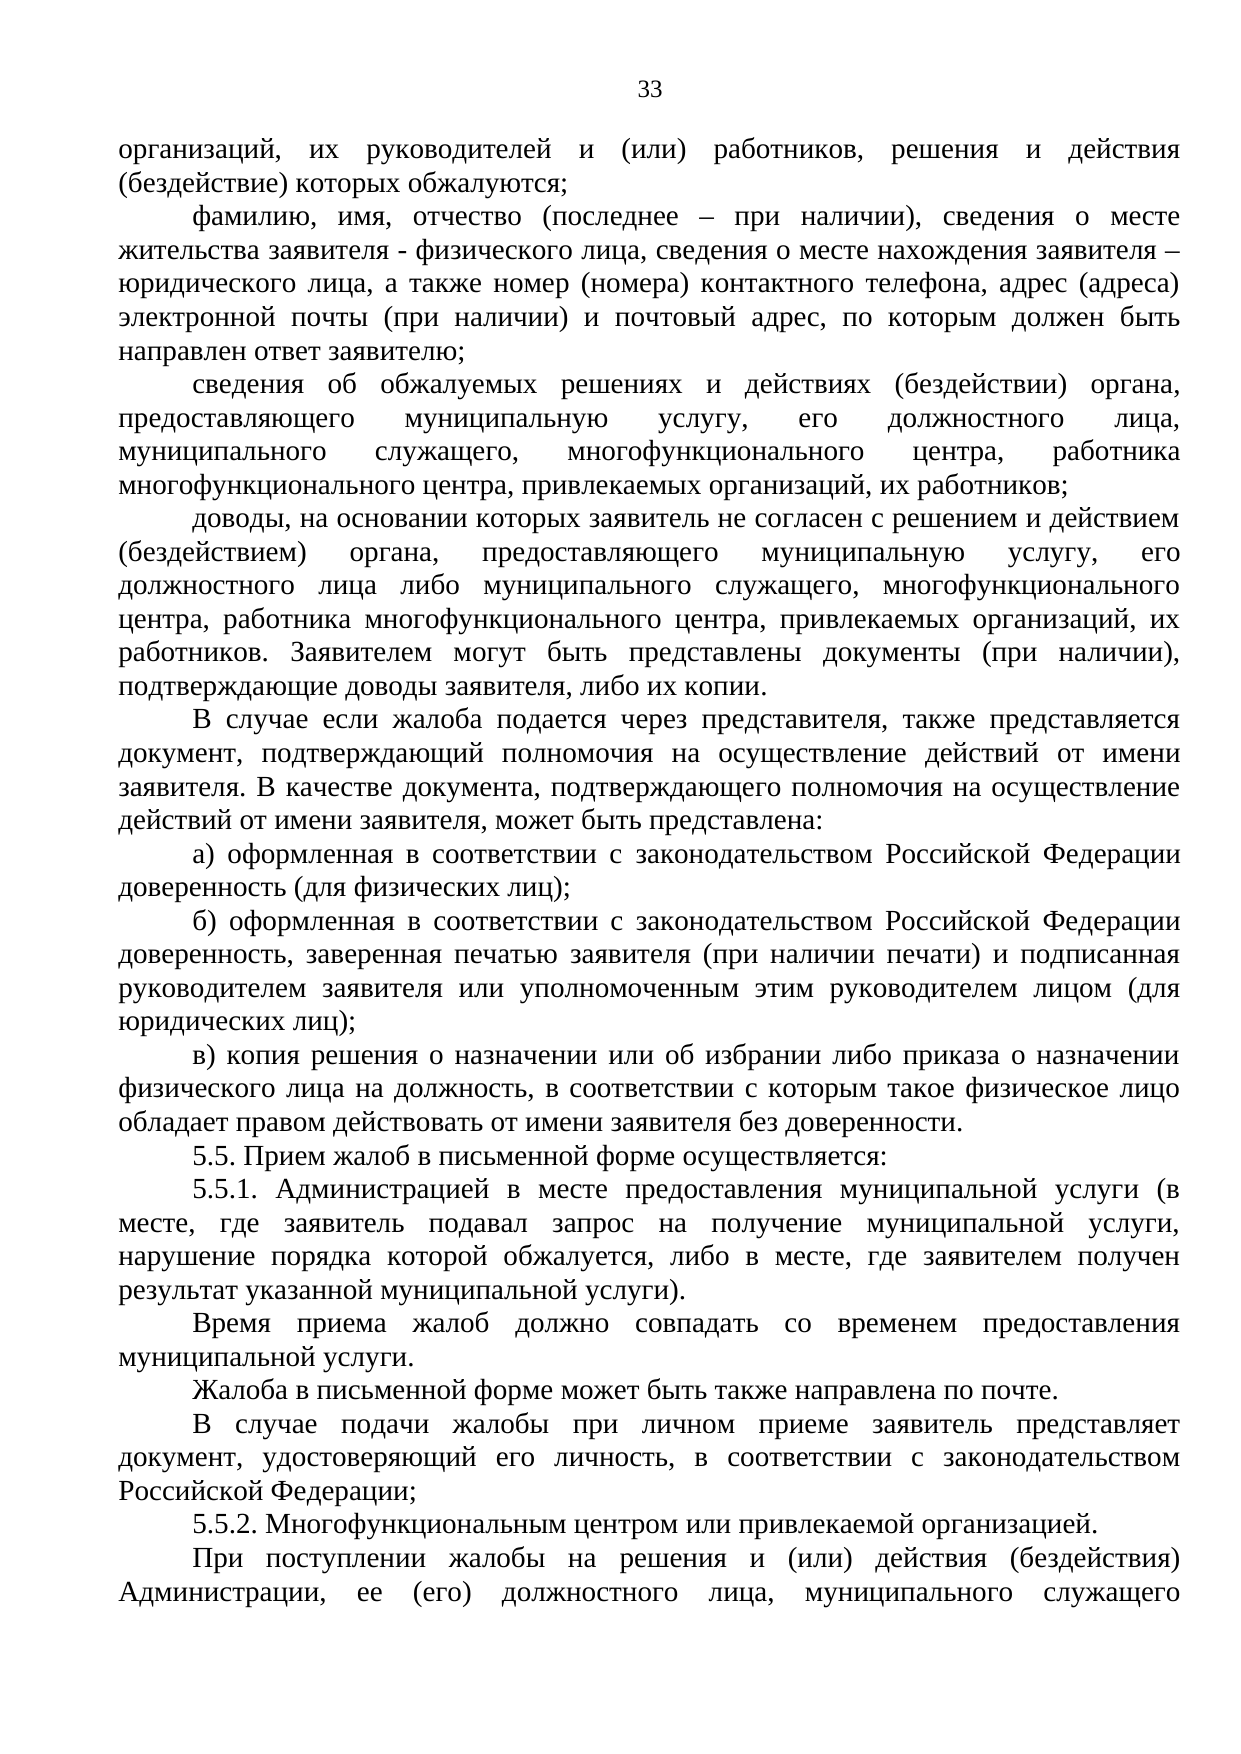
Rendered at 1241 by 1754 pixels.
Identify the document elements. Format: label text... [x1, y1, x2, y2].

text фамилию, имя, отчество (последнее – при наличии), сведения о месте жительства заявителя - физического лица, сведения о месте нахождения заявителя – юридического лица, а также номер (номера) контактного телефона, адрес (адреса) электронной почты (при наличии) и почтовый адрес, по которым должен быть направлен ответ заявителю; [118, 198, 1181, 366]
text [118, 131, 1181, 198]
text 5.5.1. Администрацией в месте предоставления муниципальной услуги (в месте, где заявитель подавал запрос на получение муниципальной услуги, нарушение порядка которой обжалуется, либо в месте, где заявителем получен результат указанной муниципальной услуги). [118, 1171, 1181, 1305]
text в) копия решения о назначении или об избрании либо приказа о назначении физического лица на должность, в соответствии с которым такое физическое лицо обладает правом действовать от имени заявителя без доверенности. [118, 1037, 1181, 1138]
text сведения об обжалуемых решениях и действиях (бездействии) органа, предоставляющего муниципальную услугу, его должностного лица, муниципального служащего, многофункционального центра, работника многофункционального центра, привлекаемых организаций, их работников; [118, 366, 1181, 500]
text доводы, на основании которых заявитель не согласен с решением и действием (бездействием) органа, предоставляющего муниципальную услугу, его должностного лица либо муниципального служащего, многофункционального центра, работника многофункционального центра, привлекаемых организаций, их работников. Заявителем могут быть представлены документы (при наличии), подтверждающие доводы заявителя, либо их копии. [118, 500, 1181, 702]
text В случае если жалоба подается через представителя, также представляется документ, подтверждающий полномочия на осуществление действий от имени заявителя. В качестве документа, подтверждающего полномочия на осуществление действий от имени заявителя, может быть представлена: [118, 702, 1181, 836]
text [118, 1540, 1181, 1607]
text б) оформленная в соответствии с законодательством Российской Федерации доверенность, заверенная печатью заявителя (при наличии печати) и подписанная руководителем заявителя или уполномоченным этим руководителем лицом (для юридических лиц); [118, 903, 1181, 1037]
text 5.5. Прием жалоб в письменной форме осуществляется: [118, 1138, 1181, 1171]
text 5.5.2. Многофункциональным центром или привлекаемой организацией. [118, 1507, 1181, 1540]
text Жалоба в письменной форме может быть также направлена по почте. [118, 1372, 1181, 1406]
text Время приема жалоб должно совпадать со временем предоставления муниципальной услуги. [118, 1305, 1181, 1372]
text В случае подачи жалобы при личном приеме заявитель представляет документ, удостоверяющий его личность, в соответствии с законодательством Российской Федерации; [118, 1406, 1181, 1507]
text а) оформленная в соответствии с законодательством Российской Федерации доверенность (для физических лиц); [118, 836, 1181, 903]
